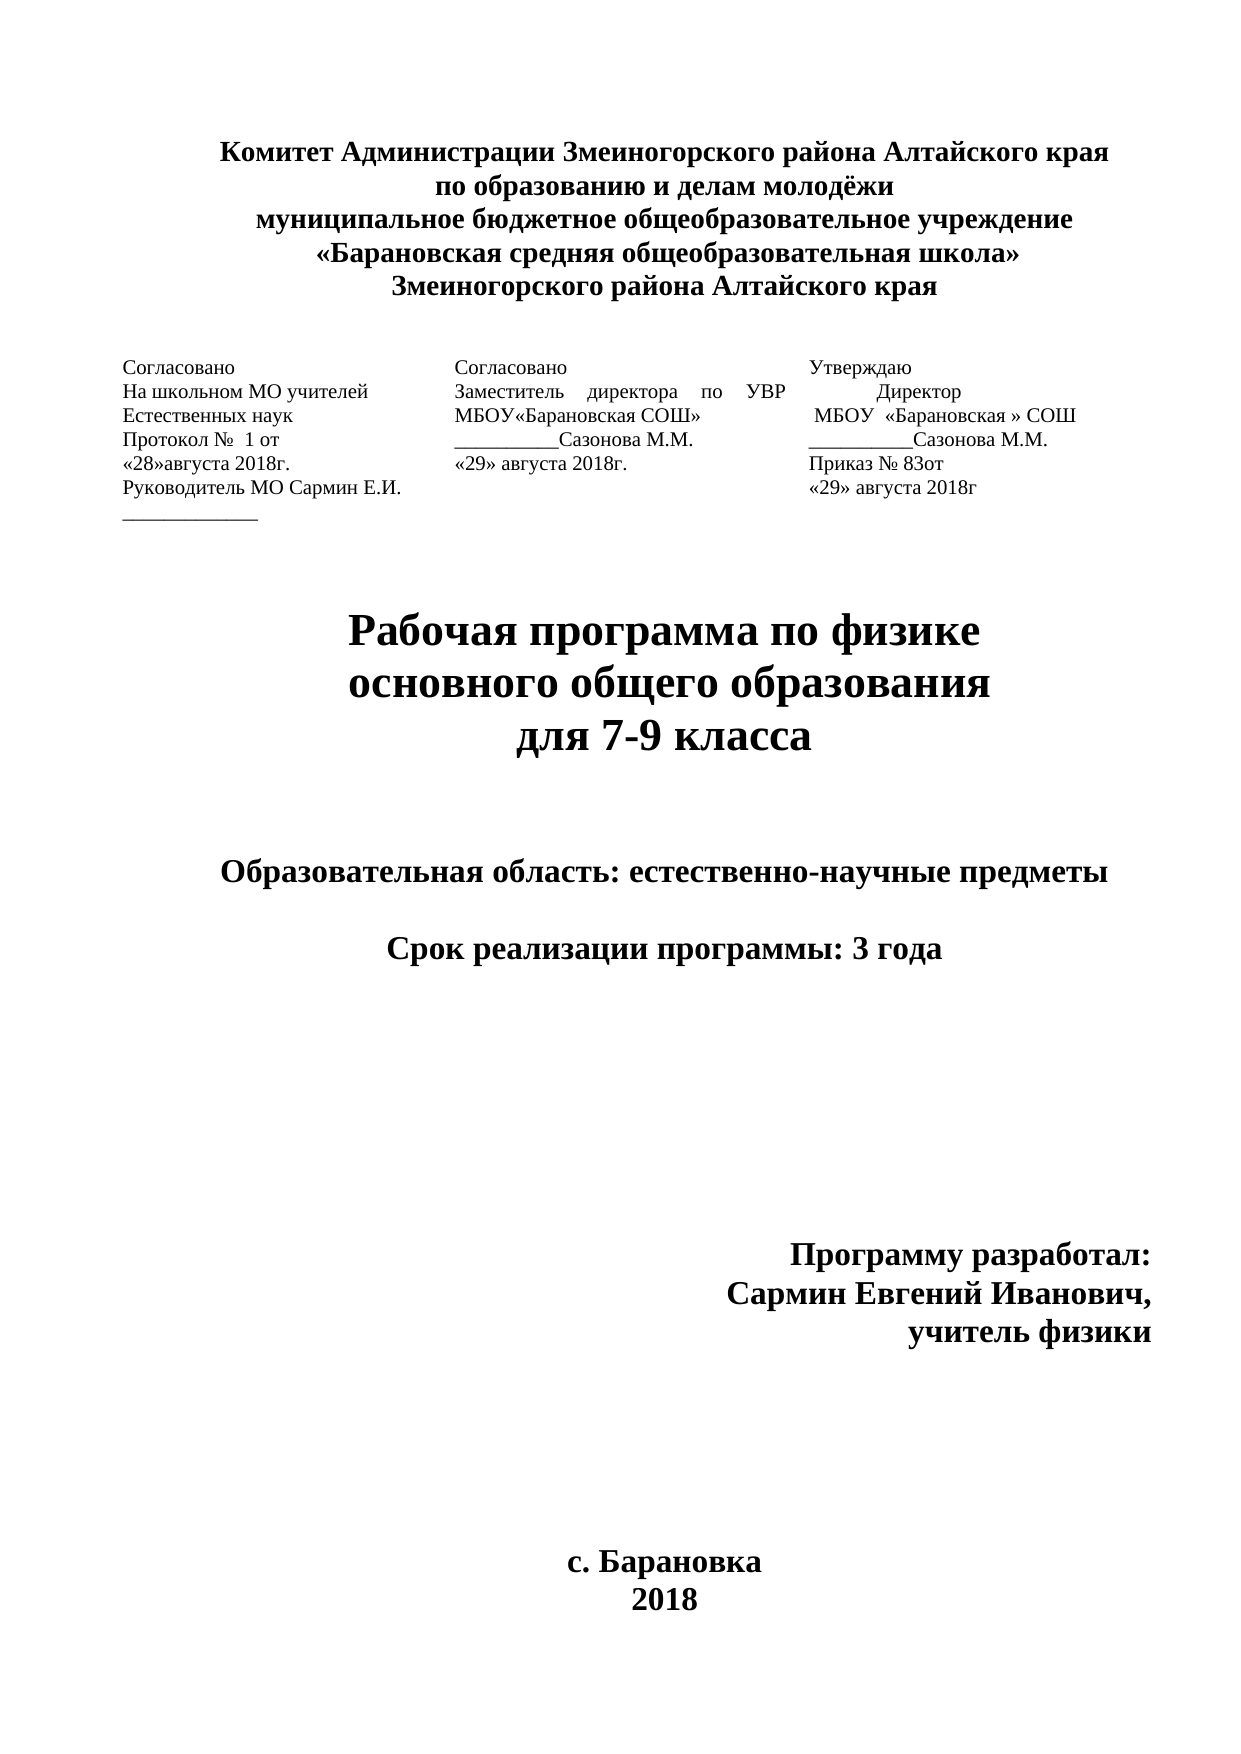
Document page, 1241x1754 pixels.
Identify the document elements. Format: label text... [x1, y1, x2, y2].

table_header Согласовано На школьном МО учителей Естественных наук Протокол № 1 от «28»августа 2018г. Руководитель МО Сармин Е.И. _____________ [111, 355, 443, 523]
text Комитет Администрации Змеиногорского района Алтайского края [177, 134, 1152, 168]
text 2018 [177, 1580, 1152, 1618]
text Образовательная область: естественно-научные предметы [177, 851, 1152, 890]
text Рабочая программа по физике [177, 602, 1152, 655]
text Змеиногорского района Алтайского края [177, 268, 1152, 302]
text по образованию и делам молодёжи [177, 168, 1152, 201]
text Срок реализации программы: 3 года [177, 928, 1152, 966]
text с. Барановка [177, 1541, 1152, 1580]
text учитель физики [177, 1311, 1152, 1350]
text основного общего образования [177, 655, 1152, 708]
table_header Согласовано Заместитель директора по УВР МБОУ«Барановская СОШ» __________Сазонова М.М. «29» августа 2018г. [443, 355, 797, 523]
text Сармин Евгений Иванович, [177, 1273, 1152, 1311]
text для 7-9 класса [177, 708, 1152, 760]
table_header Утверждаю Директор МБОУ «Барановская » СОШ __________Сазонова М.М. Приказ № 83от «29» августа 2018г [798, 355, 1130, 523]
text Программу разработал: [177, 1235, 1152, 1273]
text муниципальное бюджетное общеобразовательное учреждение [177, 201, 1152, 235]
text «Барановская средняя общеобразовательная школа» [177, 235, 1152, 268]
